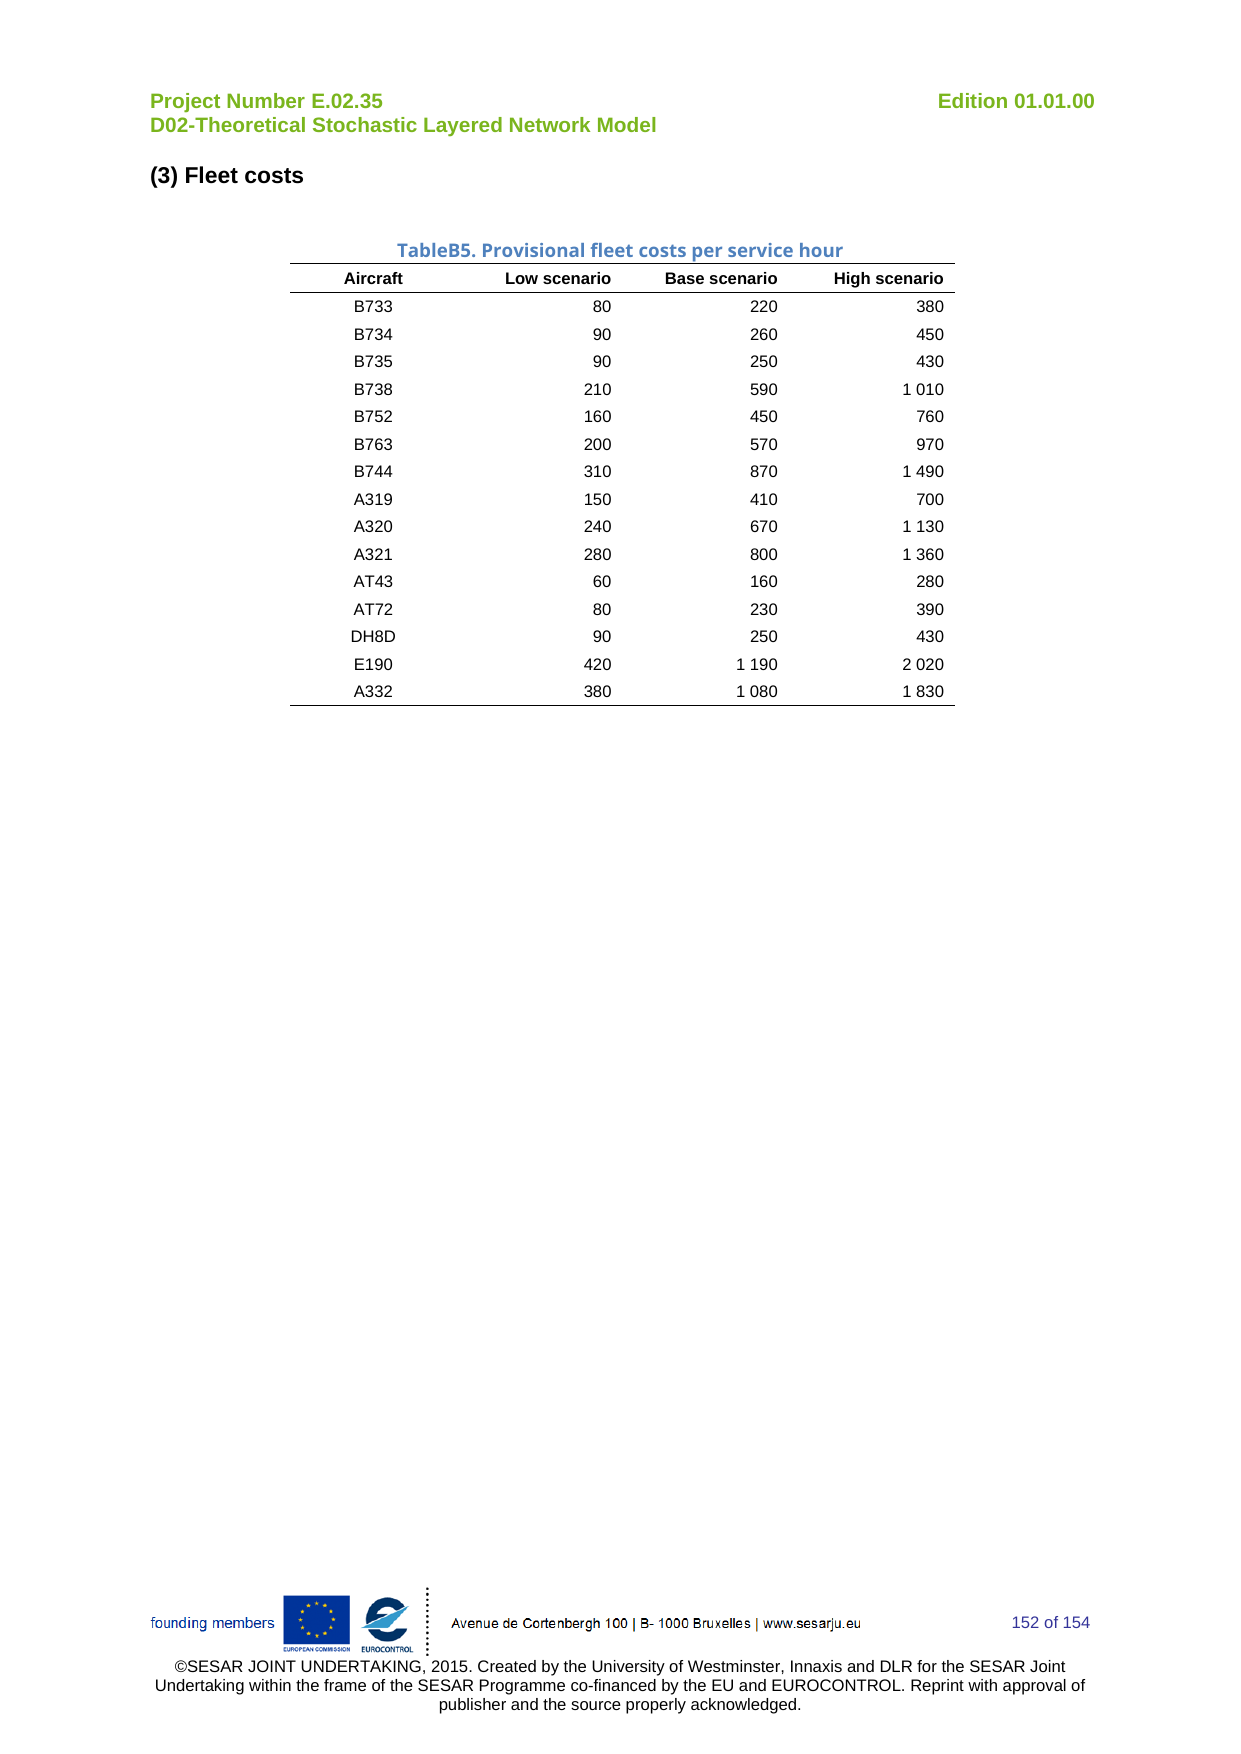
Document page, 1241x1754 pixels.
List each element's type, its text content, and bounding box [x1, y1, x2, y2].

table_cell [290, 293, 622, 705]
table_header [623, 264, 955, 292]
text TableB5. Provisional fleet costs per service hour [150, 238, 1090, 263]
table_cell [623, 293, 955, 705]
text (3) Fleet costs [150, 162, 1090, 189]
picture [149, 1586, 860, 1656]
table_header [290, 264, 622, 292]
